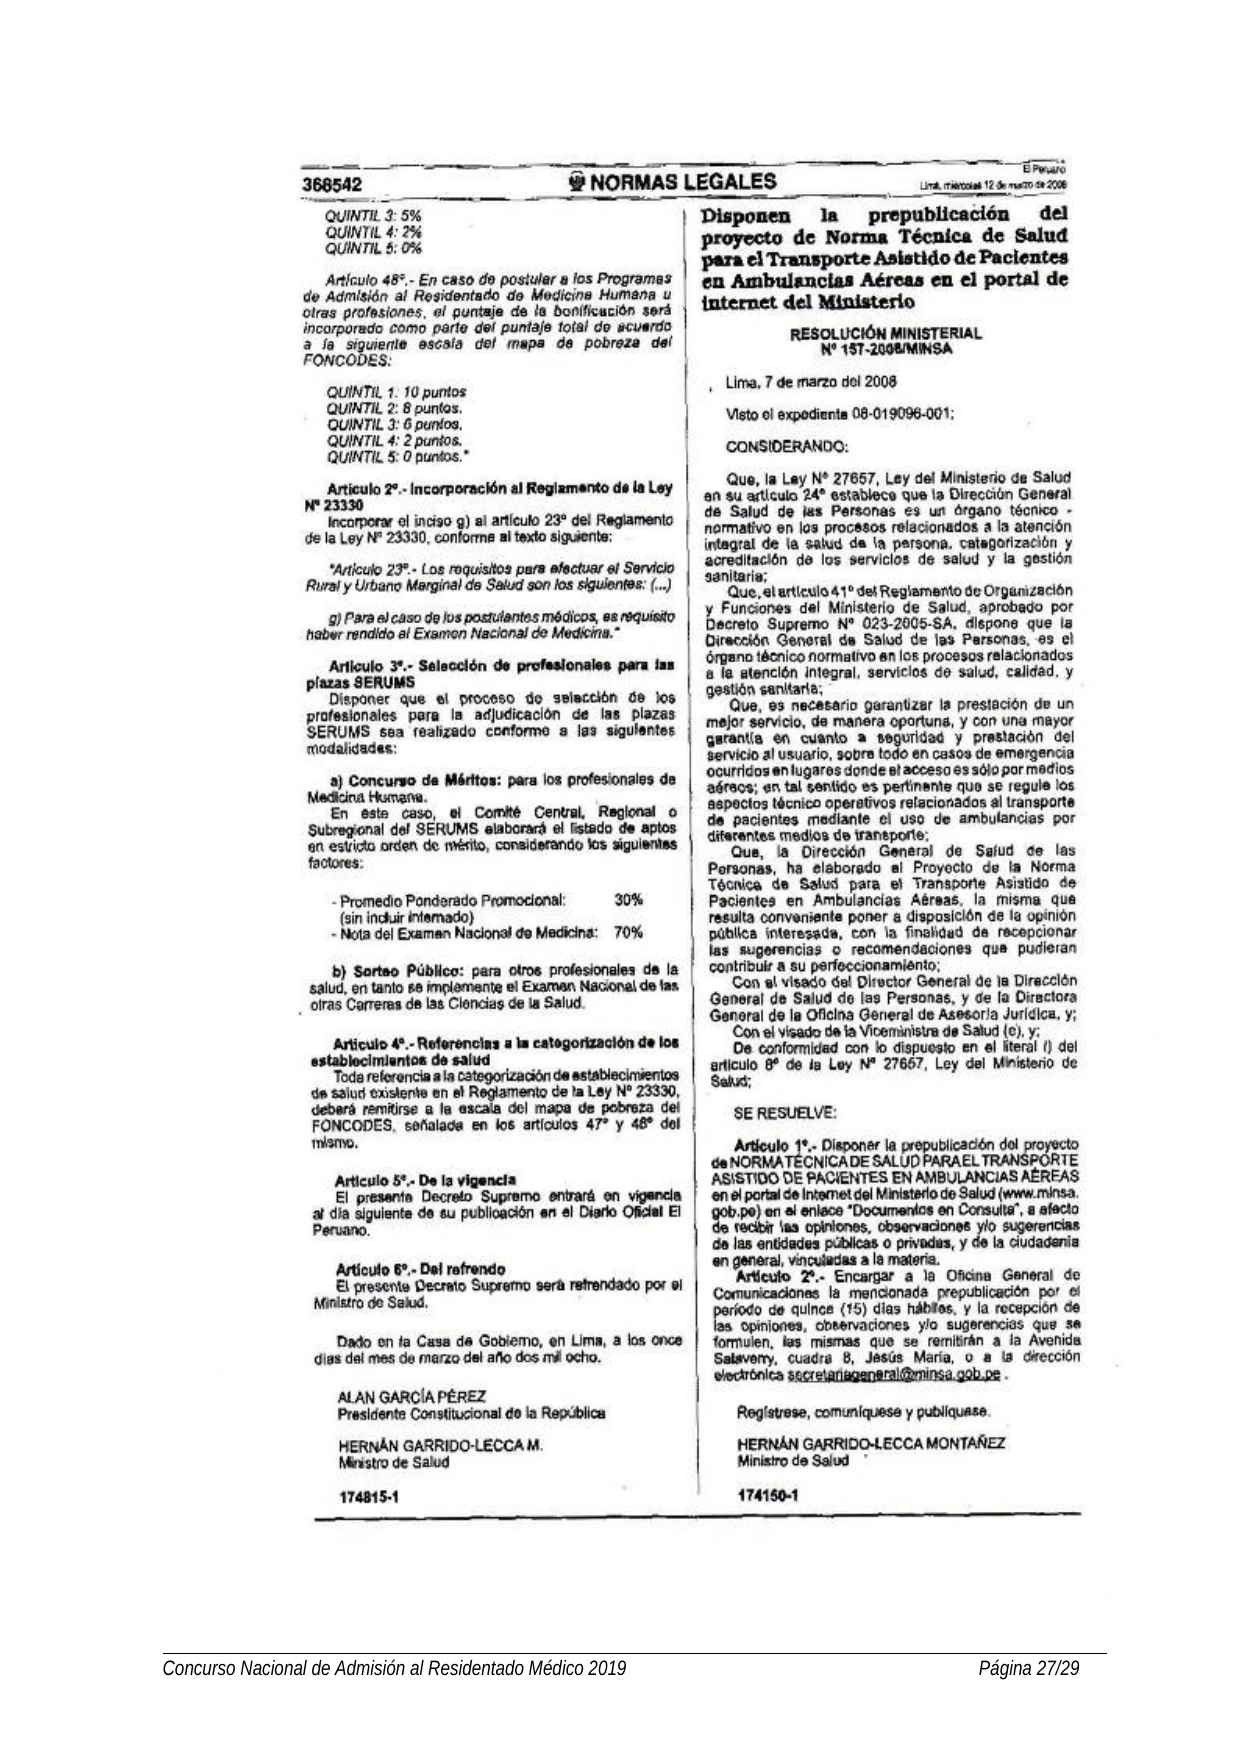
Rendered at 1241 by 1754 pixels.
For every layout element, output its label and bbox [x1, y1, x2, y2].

picture [162, 130, 1180, 1622]
